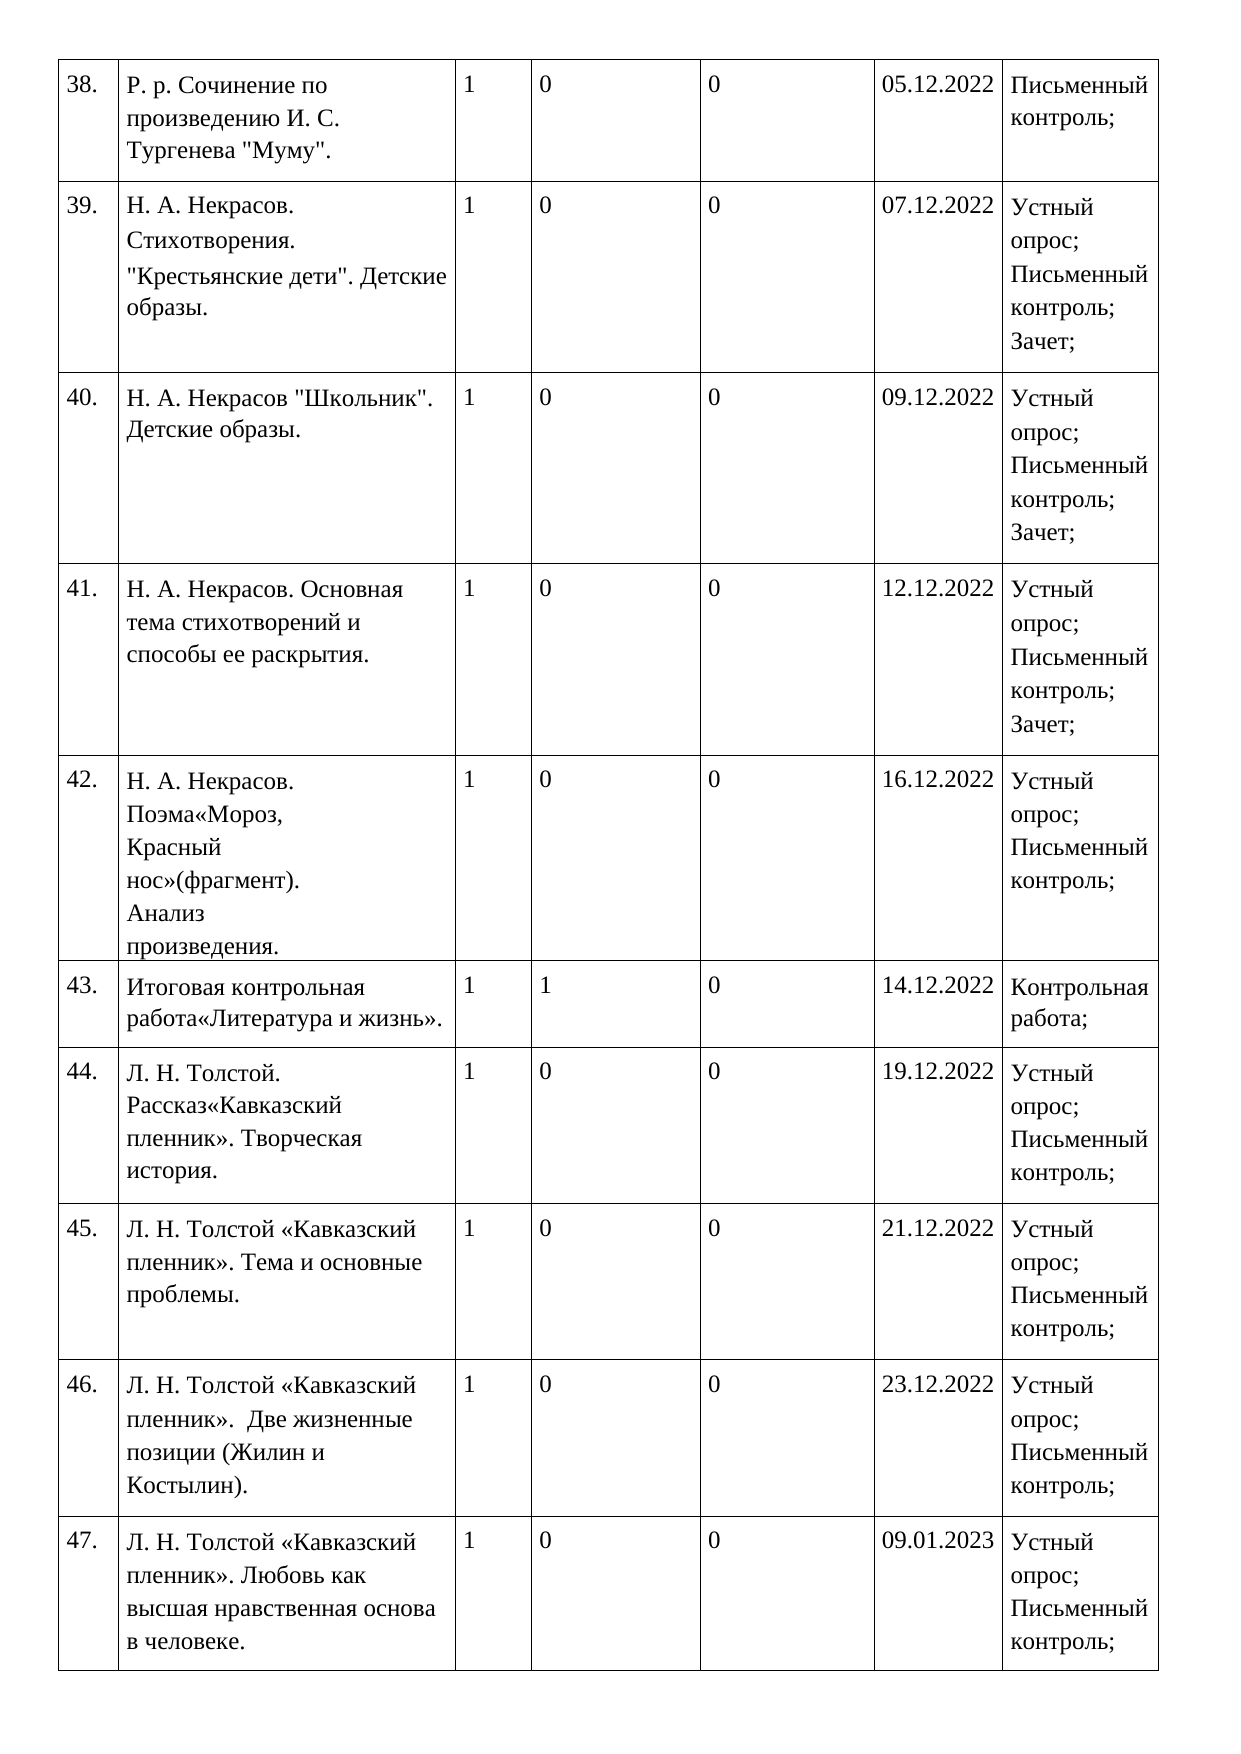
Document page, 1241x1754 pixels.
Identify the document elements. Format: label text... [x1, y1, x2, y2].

table_cell 0 [532, 564, 700, 754]
table_cell Устный опрос; Письменный контроль; Зачет; [1003, 182, 1158, 372]
table_cell 16.12.2022 [875, 756, 1002, 960]
table_cell 0 [532, 182, 700, 372]
table_cell 0 [532, 756, 700, 960]
table_cell 40. [59, 373, 118, 563]
table_cell Н. А. Некрасов. Стихотворения. "Крестьянские дети". Детские образы. [119, 182, 455, 372]
table_cell 0 [532, 1517, 700, 1670]
table_cell 21.12.2022 [875, 1204, 1002, 1359]
table_cell 1 [456, 182, 531, 372]
table_cell 1 [456, 564, 531, 754]
table_header Письменный контроль; [1003, 60, 1158, 181]
table_cell 09.01.2023 [875, 1517, 1002, 1670]
table_cell 09.12.2022 [875, 373, 1002, 563]
table_cell 1 [456, 1048, 531, 1203]
table_cell 39. [59, 182, 118, 372]
table_cell 41. [59, 564, 118, 754]
table_cell 14.12.2022 [875, 961, 1002, 1047]
table_cell 23.12.2022 [875, 1360, 1002, 1516]
table_cell Устный опрос; Письменный контроль; [1003, 1360, 1158, 1516]
table_cell 42. [59, 756, 118, 960]
table_cell 0 [532, 1360, 700, 1516]
table_header 05.12.2022 [875, 60, 1002, 181]
table_cell Итоговая контрольная работа«Литература и жизнь». [119, 961, 455, 1047]
table_cell 0 [532, 1204, 700, 1359]
table_cell Устный опрос; Письменный контроль; [1003, 1048, 1158, 1203]
table_cell 19.12.2022 [875, 1048, 1002, 1203]
table_cell 1 [456, 1204, 531, 1359]
table_cell 0 [701, 1204, 874, 1359]
table_header 0 [532, 60, 700, 181]
table_cell 0 [701, 1048, 874, 1203]
table_cell Контрольная работа; [1003, 961, 1158, 1047]
table_cell 0 [701, 564, 874, 754]
table_cell Н. А. Некрасов. Поэма«Мороз, Красный нос»(фрагмент). Анализ произведения. [119, 756, 455, 960]
table_cell 46. [59, 1360, 118, 1516]
table_cell 0 [701, 1360, 874, 1516]
table_header 0 [701, 60, 874, 181]
table_cell 0 [701, 756, 874, 960]
table_cell 1 [532, 961, 700, 1047]
table_header 1 [456, 60, 531, 181]
table_cell 44. [59, 1048, 118, 1203]
table_cell Л. Н. Толстой «Кавказский пленник». Любовь как высшая нравственная основа в человеке. [119, 1517, 455, 1670]
table_cell Устный опрос; Письменный контроль; [1003, 1517, 1158, 1670]
table_cell 1 [456, 1517, 531, 1670]
table_cell 0 [532, 373, 700, 563]
table_cell Л. Н. Толстой. Рассказ«Кавказский пленник». Творческая история. [119, 1048, 455, 1203]
table_cell Н. А. Некрасов. Основная тема стихотворений и способы ее раскрытия. [119, 564, 455, 754]
table_cell Устный опрос; Письменный контроль; [1003, 756, 1158, 960]
table_cell 1 [456, 756, 531, 960]
table_cell 0 [701, 1517, 874, 1670]
table_cell Устный опрос; Письменный контроль; Зачет; [1003, 564, 1158, 754]
table_cell Л. Н. Толстой «Кавказский пленник». Тема и основные проблемы. [119, 1204, 455, 1359]
table_cell 1 [456, 1360, 531, 1516]
table_cell Н. А. Некрасов "Школьник". Детские образы. [119, 373, 455, 563]
table_cell 0 [532, 1048, 700, 1203]
table_cell 1 [456, 961, 531, 1047]
table_cell Устный опрос; Письменный контроль; [1003, 1204, 1158, 1359]
table_header Р. р. Сочинение по произведению И. С. Тургенева "Муму". [119, 60, 455, 181]
table_cell 0 [701, 961, 874, 1047]
table_cell Л. Н. Толстой «Кавказский пленник». Две жизненные позиции (Жилин и Костылин). [119, 1360, 455, 1516]
table_cell 0 [701, 373, 874, 563]
table_cell 43. [59, 961, 118, 1047]
table_cell 1 [456, 373, 531, 563]
table_cell 12.12.2022 [875, 564, 1002, 754]
table_cell 47. [59, 1517, 118, 1670]
table_cell Устный опрос; Письменный контроль; Зачет; [1003, 373, 1158, 563]
table_cell 07.12.2022 [875, 182, 1002, 372]
table_cell 0 [701, 182, 874, 372]
table_header 38. [59, 60, 118, 181]
table_cell 45. [59, 1204, 118, 1359]
